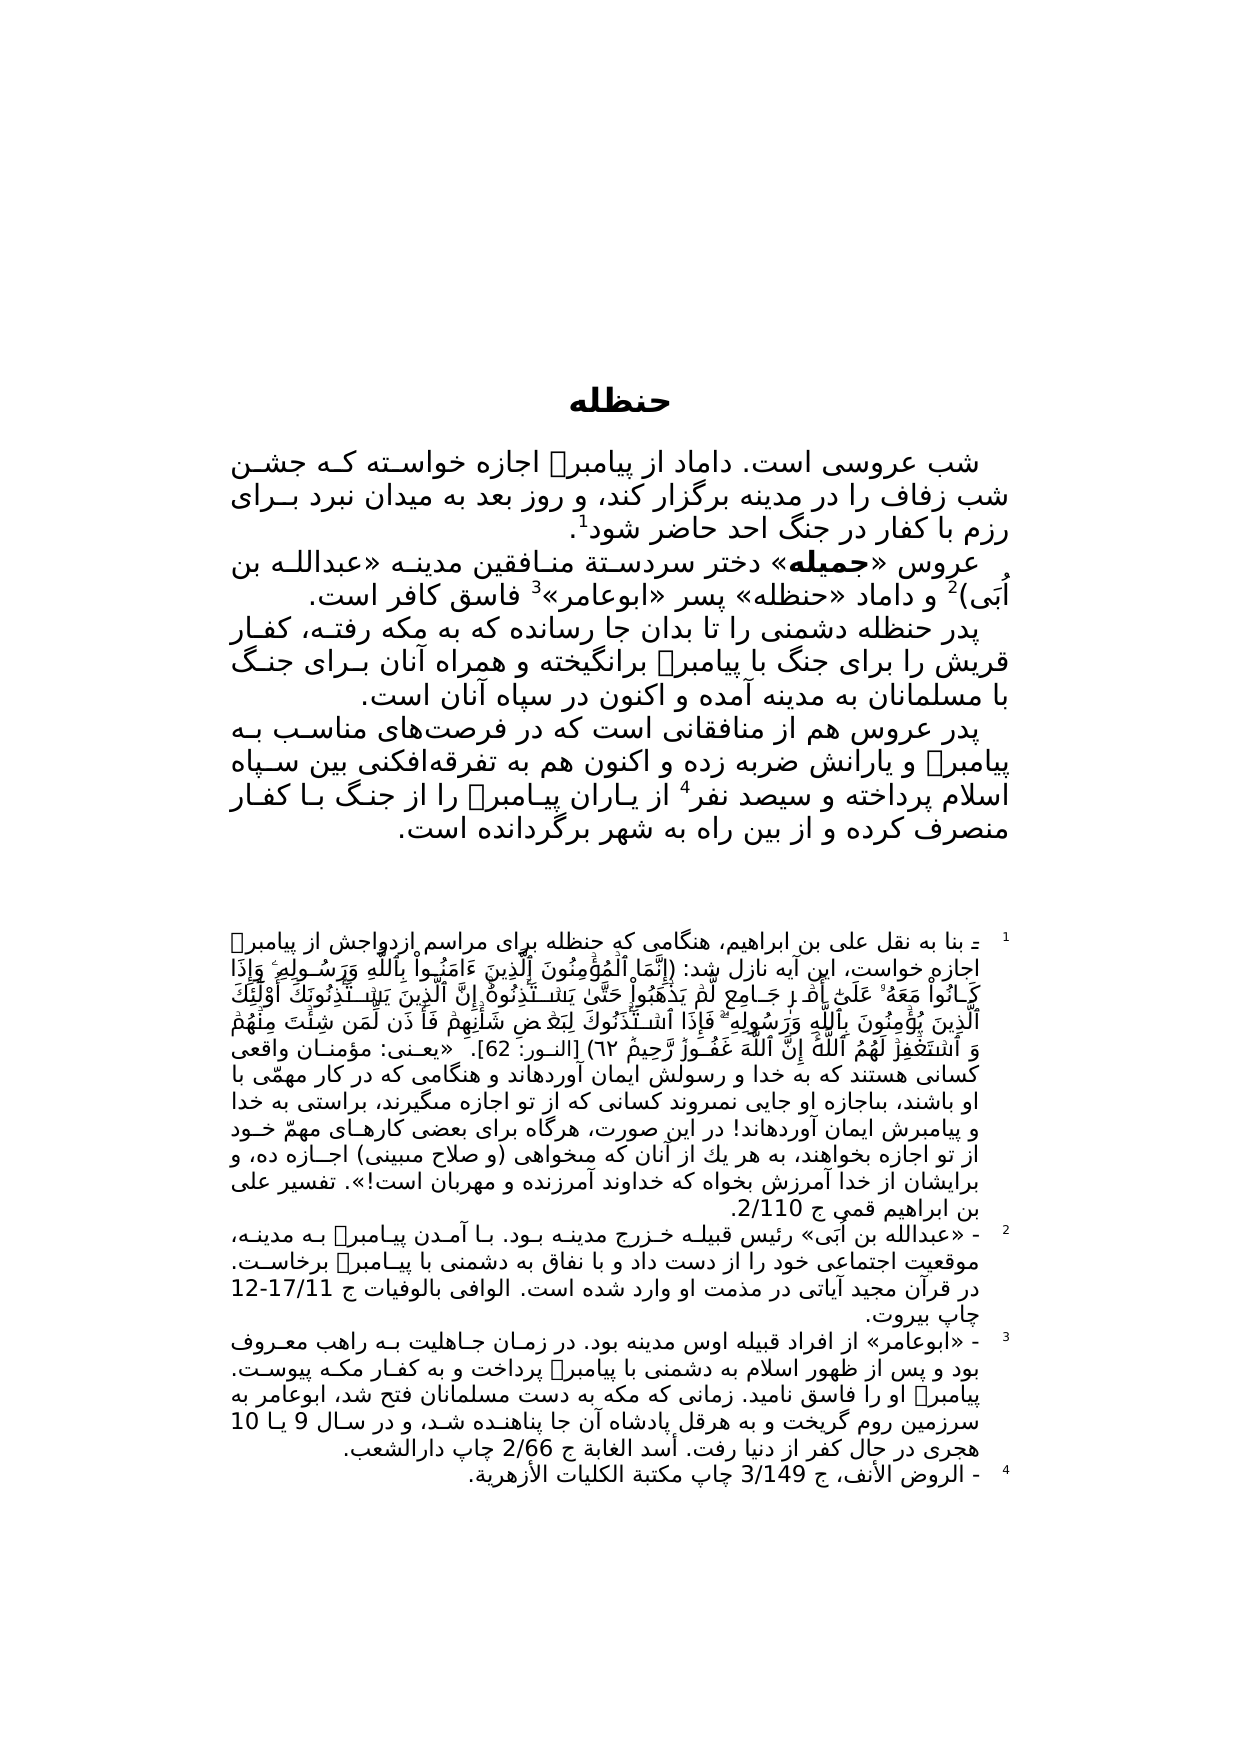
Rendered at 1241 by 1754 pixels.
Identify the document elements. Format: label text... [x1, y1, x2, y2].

text پدر عروس هم از منافقانی است که در فرصت‌های مناسب به پیامبر و یارانش ضربه زده و اکنون هم به تفرقه‌افکنی بین سپاه اسلام پرداخته و سیصد نفر از یاران پیامبر را از جنگ با کفار منصرف کرده و از بین راه به شهر برگردانده است. [230, 712, 1010, 845]
text عروس «جمیله» دختر سردستة منافقین مدینه «عبدالله بن اُبَی) و داماد «حنظله» پسر «ابوعامر» فاسق کافر است. [230, 545, 1010, 612]
text شب عروسی است. داماد از پیامبر اجازه خواسته که جشن شب زفاف را در مدینه برگزار کند، و روز بعد به میدان نبرد برای رزم با کفار در جنگ احد حاضر شود. [230, 446, 1010, 545]
text حنظله [230, 382, 1010, 421]
text پدر حنظله دشمنی را تا بدان جا رسانده که به مکه رفته، کفار قریش را برای جنگ با پیامبر برانگیخته و همراه آنان برای جنگ با مسلمانان به مدینه آمده و اکنون در سپاه آنان است. [230, 612, 1010, 712]
